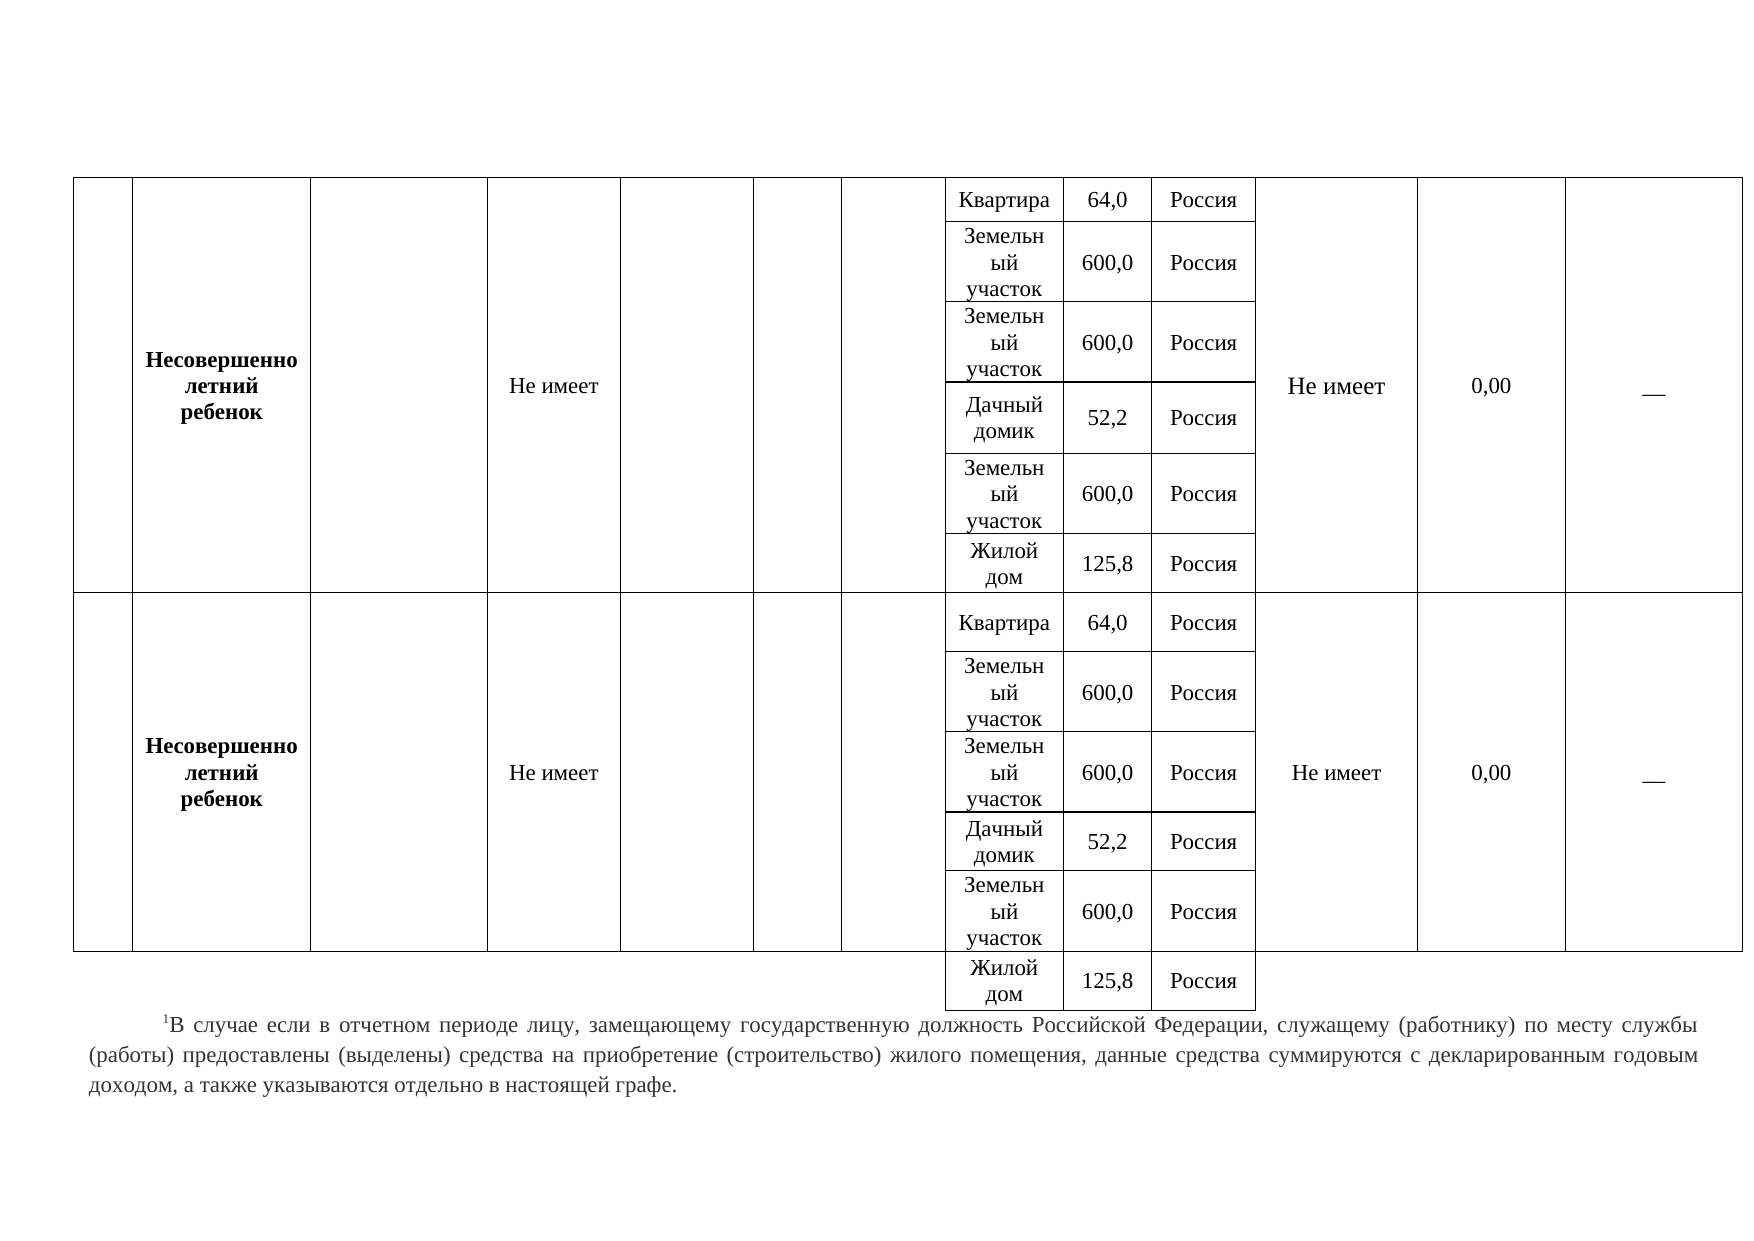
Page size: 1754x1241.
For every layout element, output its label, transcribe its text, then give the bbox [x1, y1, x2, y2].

table_cell Россия [1152, 593, 1255, 651]
table_cell Не имеет [1256, 593, 1417, 951]
table_cell [74, 178, 132, 592]
table_cell Россия [1152, 534, 1255, 592]
table_cell 125,8 [1064, 952, 1151, 1009]
table_cell [621, 178, 753, 592]
table_cell Жилой дом [946, 534, 1063, 592]
table_cell Россия [1152, 732, 1255, 811]
table_cell 52,2 [1064, 813, 1151, 870]
table_cell Земельный участок [946, 222, 1063, 301]
table_cell Квартира [946, 178, 1063, 221]
table_cell __ [1566, 178, 1742, 592]
table_cell [621, 593, 753, 951]
table_cell Несовершеннолетний ребенок [133, 178, 310, 592]
table_cell Дачный домик [946, 383, 1063, 453]
text 1В случае если в отчетном периоде лицу, замещающему государственную должность Российской Федерации, служащему (работнику) по месту службы (работы) предоставлены (выделены) средства на приобретение (строительство) жилого помещения, данные средства суммируются с декларированным годовым доходом, а также указываются отдельно в настоящей графе. [89, 1011, 1701, 1097]
table_cell Квартира [946, 593, 1063, 651]
table_cell [842, 593, 945, 951]
table_cell Россия [1152, 652, 1255, 731]
table_cell Не имеет [488, 178, 620, 592]
table_cell Россия [1152, 454, 1255, 533]
table_cell Земельный участок [946, 302, 1063, 381]
table_cell Россия [1152, 871, 1255, 951]
table_cell Россия [1152, 178, 1255, 221]
table_cell [311, 178, 487, 592]
table_cell Не имеет [488, 593, 620, 951]
table_cell __ [1566, 593, 1742, 951]
table_cell Земельный участок [946, 652, 1063, 731]
table_cell Земельный участок [946, 454, 1063, 533]
table_cell 64,0 [1064, 178, 1151, 221]
table_cell 600,0 [1064, 732, 1151, 811]
table_cell Земельный участок [946, 732, 1063, 811]
table_cell [311, 593, 487, 951]
table_cell 600,0 [1064, 652, 1151, 731]
table_cell 64,0 [1064, 593, 1151, 651]
table_cell [74, 593, 132, 951]
table_cell 600,0 [1064, 454, 1151, 533]
table_cell [842, 178, 945, 592]
table_cell Жилой дом [946, 952, 1063, 1009]
table_cell 600,0 [1064, 222, 1151, 301]
table_cell Россия [1152, 222, 1255, 301]
table_cell 52,2 [1064, 383, 1151, 453]
table_cell [754, 593, 841, 951]
table_cell Не имеет [1256, 178, 1417, 592]
table_cell 600,0 [1064, 302, 1151, 381]
table_cell Россия [1152, 383, 1255, 453]
table_cell Россия [1152, 952, 1255, 1009]
table_cell Россия [1152, 813, 1255, 870]
table_cell 125,8 [1064, 534, 1151, 592]
table_cell [754, 178, 841, 592]
table_cell Дачный домик [946, 813, 1063, 870]
table_cell Земельный участок [946, 871, 1063, 951]
table_cell Несовершеннолетний ребенок [133, 593, 310, 951]
table_cell Россия [1152, 302, 1255, 381]
table_cell 600,0 [1064, 871, 1151, 951]
table_cell 0,00 [1418, 178, 1565, 592]
table_cell 0,00 [1418, 593, 1565, 951]
